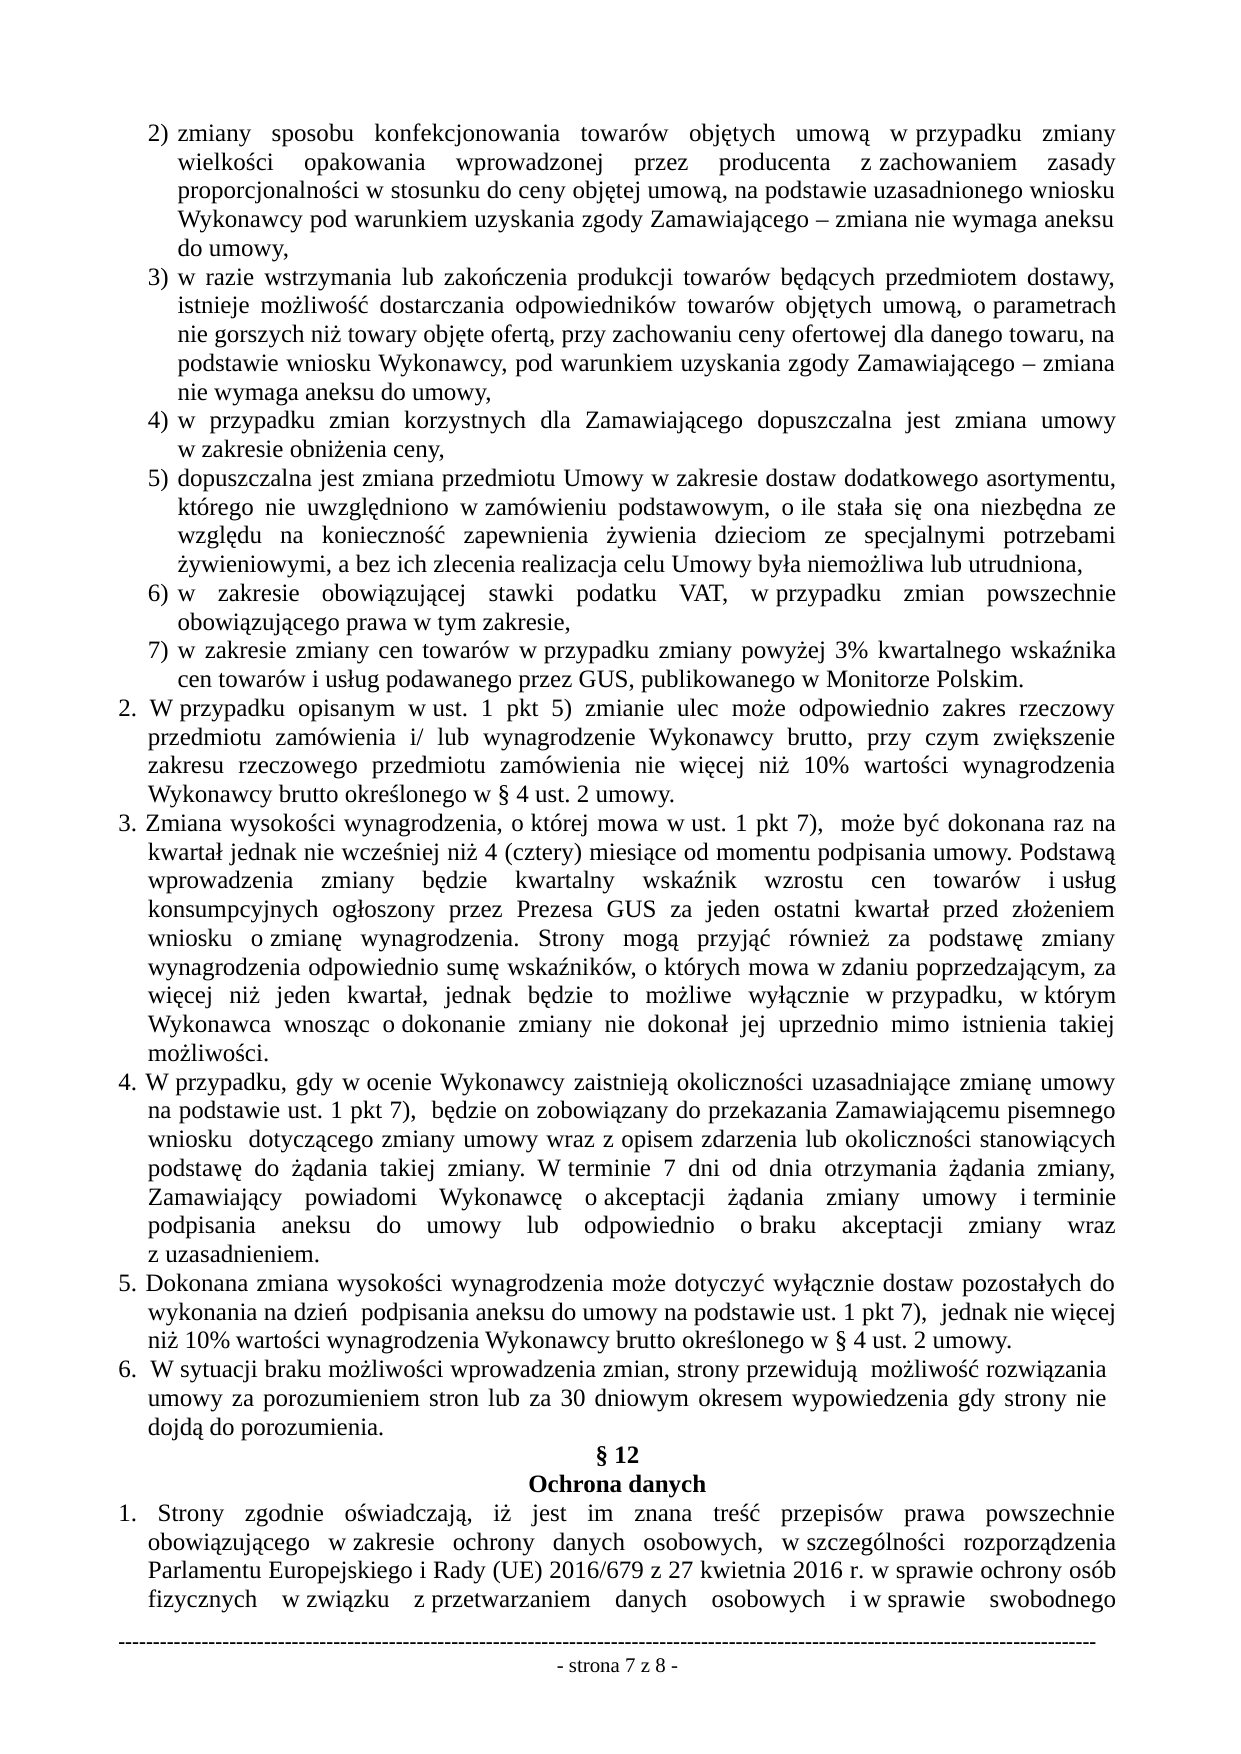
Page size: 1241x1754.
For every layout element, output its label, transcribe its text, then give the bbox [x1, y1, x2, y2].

text 6. W sytuacji braku możliwości wprowadzenia zmian, strony przewidują możliwość rozwiązania umowy za porozumieniem stron lub za 30 dniowym okresem wypowiedzenia gdy strony nie dojdą do porozumienia. [118, 1354, 1107, 1441]
list w zakresie zmiany cen towarów w przypadku zmiany powyżej 3% kwartalnego wskaźnika cen towarów i usług podawanego przez GUS, publikowanego w Monitorze Polskim. [148, 636, 1116, 693]
list w zakresie obowiązującej stawki podatku VAT, w przypadku zmian powszechnie obowiązującego prawa w tym zakresie, [148, 578, 1116, 636]
text 2. W przypadku opisanym w ust. 1 pkt 5) zmianie ulec może odpowiednio zakres rzeczowy przedmiotu zamówienia i/ lub wynagrodzenie Wykonawcy brutto, przy czym zwiększenie zakresu rzeczowego przedmiotu zamówienia nie więcej niż 10% wartości wynagrodzenia Wykonawcy brutto określonego w § 4 ust. 2 umowy. [118, 693, 1116, 808]
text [118, 1498, 1116, 1613]
text 3. Zmiana wysokości wynagrodzenia, o której mowa w ust. 1 pkt 7), może być dokonana raz na kwartał jednak nie wcześniej niż 4 (cztery) miesiące od momentu podpisania umowy. Podstawą wprowadzenia zmiany będzie kwartalny wskaźnik wzrostu cen towarów i usług konsumpcyjnych ogłoszony przez Prezesa GUS za jeden ostatni kwartał przed złożeniem wniosku o zmianę wynagrodzenia. Strony mogą przyjąć również za podstawę zmiany wynagrodzenia odpowiednio sumę wskaźników, o których mowa w zdaniu poprzedzającym, za więcej niż jeden kwartał, jednak będzie to możliwe wyłącznie w przypadku, w którym Wykonawca wnosząc o dokonanie zmiany nie dokonał jej uprzednio mimo istnienia takiej możliwości. [118, 808, 1116, 1067]
text § 12 [118, 1441, 1116, 1469]
text 4. W przypadku, gdy w ocenie Wykonawcy zaistnieją okoliczności uzasadniające zmianę umowy na podstawie ust. 1 pkt 7), będzie on zobowiązany do przekazania Zamawiającemu pisemnego wniosku dotyczącego zmiany umowy wraz z opisem zdarzenia lub okoliczności stanowiących podstawę do żądania takiej zmiany. W terminie 7 dni od dnia otrzymania żądania zmiany, Zamawiający powiadomi Wykonawcę o akceptacji żądania zmiany umowy i terminie podpisania aneksu do umowy lub odpowiednio o braku akceptacji zmiany wraz z uzasadnieniem. [118, 1067, 1116, 1268]
list w razie wstrzymania lub zakończenia produkcji towarów będących przedmiotem dostawy, istnieje możliwość dostarczania odpowiedników towarów objętych umową, o parametrach nie gorszych niż towary objęte ofertą, przy zachowaniu ceny ofertowej dla danego towaru, na podstawie wniosku Wykonawcy, pod warunkiem uzyskania zgody Zamawiającego – zmiana nie wymaga aneksu do umowy, [148, 262, 1116, 406]
list w przypadku zmian korzystnych dla Zamawiającego dopuszczalna jest zmiana umowy w zakresie obniżenia ceny, [148, 406, 1116, 463]
text Ochrona danych [118, 1469, 1116, 1498]
list zmiany sposobu konfekcjonowania towarów objętych umową w przypadku zmiany wielkości opakowania wprowadzonej przez producenta z zachowaniem zasady proporcjonalności w stosunku do ceny objętej umową, na podstawie uzasadnionego wniosku Wykonawcy pod warunkiem uzyskania zgody Zamawiającego – zmiana nie wymaga aneksu do umowy, [148, 118, 1116, 262]
list dopuszczalna jest zmiana przedmiotu Umowy w zakresie dostaw dodatkowego asortymentu, którego nie uwzględniono w zamówieniu podstawowym, o ile stała się ona niezbędna ze względu na konieczność zapewnienia żywienia dzieciom ze specjalnymi potrzebami żywieniowymi, a bez ich zlecenia realizacja celu Umowy była niemożliwa lub utrudniona, [148, 463, 1116, 578]
text 5. Dokonana zmiana wysokości wynagrodzenia może dotyczyć wyłącznie dostaw pozostałych do wykonania na dzień podpisania aneksu do umowy na podstawie ust. 1 pkt 7), jednak nie więcej niż 10% wartości wynagrodzenia Wykonawcy brutto określonego w § 4 ust. 2 umowy. [118, 1268, 1116, 1354]
